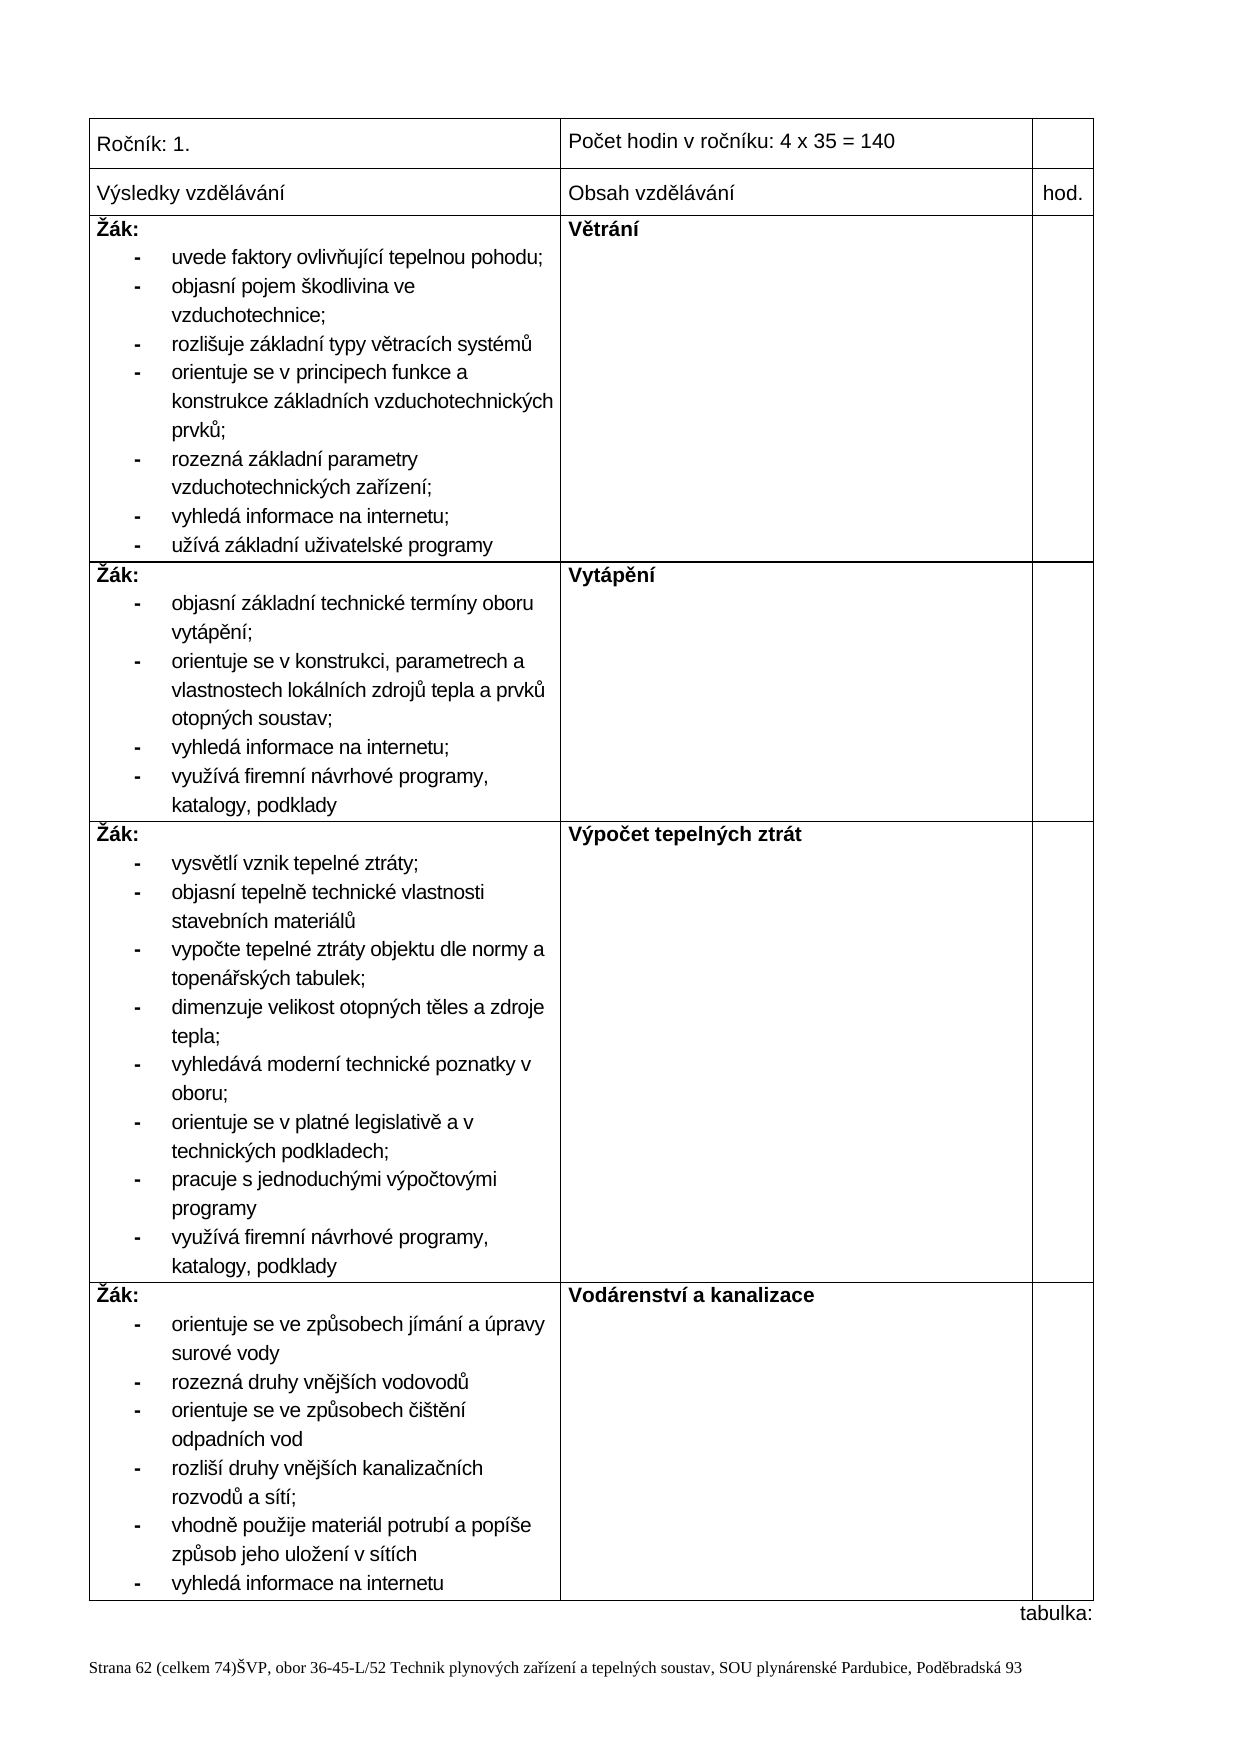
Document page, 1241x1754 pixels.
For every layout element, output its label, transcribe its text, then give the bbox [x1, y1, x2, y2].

table_header Počet hodin v ročníku: 4 x 35 = 140 [561, 119, 1032, 168]
table_cell Vodárenství a kanalizace [561, 1283, 1032, 1599]
table_cell Výpočet tepelných ztrát [561, 822, 1032, 1282]
table_cell hod. [1033, 169, 1093, 215]
table_cell [1033, 216, 1093, 561]
table_header [1033, 119, 1093, 168]
table_cell Větrání [561, 216, 1032, 561]
table_cell Žák: vysvětlí vznik tepelné ztráty; objasní tepelně technické vlastnosti stavebních materiálů vypočte tepelné ztráty objektu dle normy a topenářských tabulek; dimenzuje velikost otopných těles a zdroje tepla; vyhledává moderní technické poznatky v oboru; orientuje se v platné legislativě a v technických podkladech; pracuje s jednoduchými výpočtovými programy využívá firemní návrhové programy, katalogy, podklady [90, 822, 560, 1282]
table_cell Žák: objasní základní technické termíny oboru vytápění; orientuje se v konstrukci, parametrech a vlastnostech lokálních zdrojů tepla a prvků otopných soustav; vyhledá informace na internetu; využívá firemní návrhové programy, katalogy, podklady [90, 563, 560, 821]
table_cell [1033, 822, 1093, 1282]
table_cell Vytápění [561, 563, 1032, 821]
table_cell Žák: uvede faktory ovlivňující tepelnou pohodu; objasní pojem škodlivina ve vzduchotechnice; rozlišuje základní typy větracích systémů orientuje se v principech funkce a konstrukce základních vzduchotechnických prvků; rozezná základní parametry vzduchotechnických zařízení; vyhledá informace na internetu; užívá základní uživatelské programy [90, 216, 560, 561]
table_header Ročník: 1. [90, 119, 560, 168]
table_cell Obsah vzdělávání [561, 169, 1032, 215]
table_cell Výsledky vzdělávání [90, 169, 560, 215]
text tabulka: [89, 1601, 1092, 1624]
table_cell Žák: orientuje se ve způsobech jímání a úpravy surové vody rozezná druhy vnějších vodovodů orientuje se ve způsobech čištění odpadních vod rozliší druhy vnějších kanalizačních rozvodů a sítí; vhodně použije materiál potrubí a popíše způsob jeho uložení v sítích vyhledá informace na internetu [90, 1283, 560, 1599]
table_cell [1033, 1283, 1093, 1599]
table_cell [1033, 563, 1093, 821]
